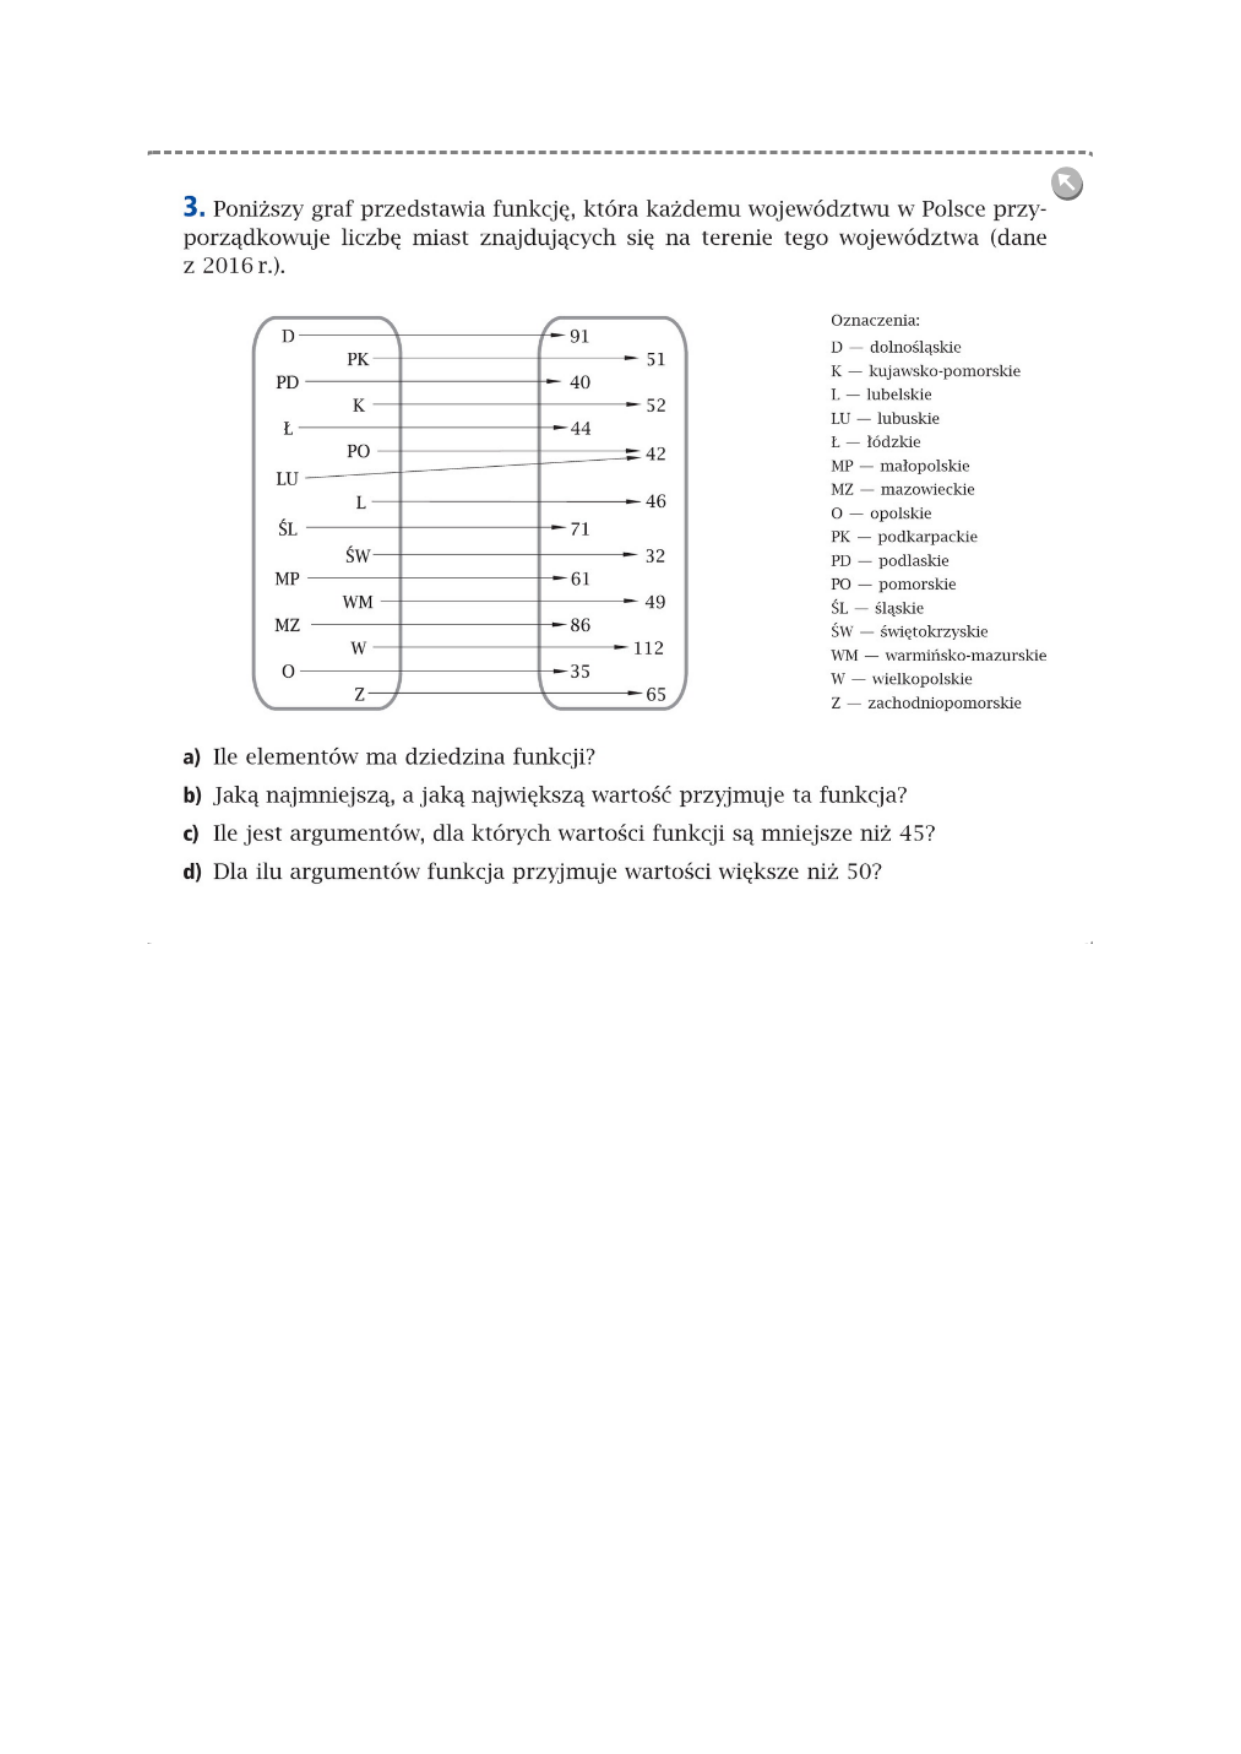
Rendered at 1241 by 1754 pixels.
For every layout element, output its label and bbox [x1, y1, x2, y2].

picture [147, 147, 1093, 944]
